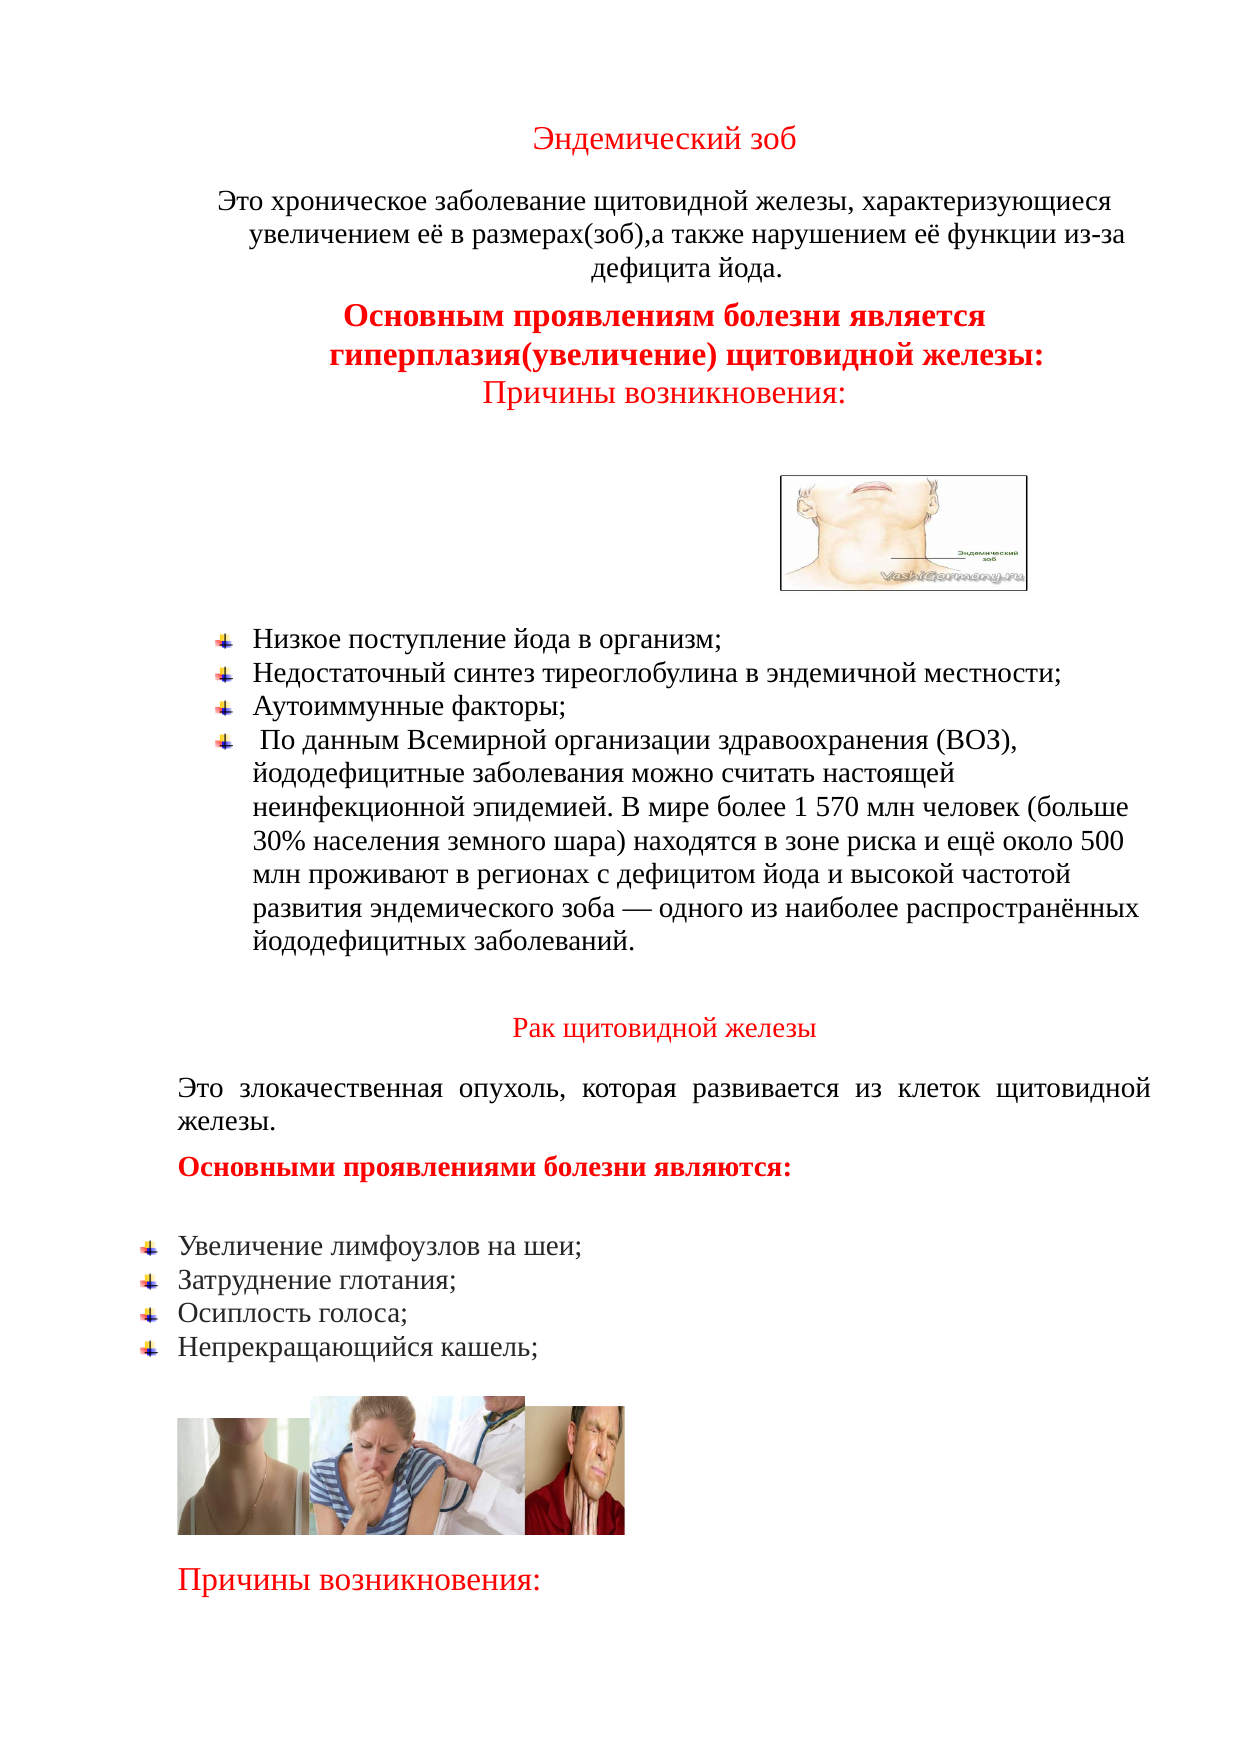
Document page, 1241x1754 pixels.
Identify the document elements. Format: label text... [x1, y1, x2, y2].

picture [215, 632, 233, 649]
picture [177, 1396, 625, 1535]
list Увеличение лимфоузлов на шеи; [140, 1228, 1152, 1262]
list По данным Всемирной организации здравоохранения (ВОЗ), йододефицитные заболевания можно считать настоящей неинфекционной эпидемией. В мире более 1 570 млн человек (больше 30% населения земного шара) находятся в зоне риска и ещё около 500 млн проживают в регионах с дефицитом йода и высокой частотой развития эндемического зоба — одного из наиболее распространённых йододефицитных заболеваний. [215, 722, 1152, 957]
text Причины возникновения: [177, 1560, 1152, 1598]
text Причины возникновения: [177, 372, 1152, 411]
list Непрекращающийся кашель; [140, 1329, 1152, 1362]
picture [140, 1239, 158, 1256]
list Низкое поступление йода в организм; [215, 621, 1152, 655]
text Эндемический зоб [177, 118, 1152, 156]
text Рак щитовидной железы [177, 1011, 1152, 1044]
picture [215, 732, 233, 750]
text Это хроническое заболевание щитовидной железы, характеризующиеся увеличением её в размерах(зоб),а также нарушением её функции из-за дефицита йода. [177, 183, 1152, 284]
picture [215, 699, 233, 716]
text Основными проявлениями болезни являются: [177, 1149, 1152, 1183]
list Затруднение глотания; [140, 1262, 1152, 1295]
text Это злокачественная опухоль, которая развивается из клеток щитовидной железы. [177, 1070, 1152, 1137]
picture [140, 1306, 158, 1323]
picture [140, 1339, 158, 1357]
list Осиплость голоса; [140, 1295, 1152, 1329]
list Недостаточный синтез тиреоглобулина в эндемичной местности; [215, 655, 1152, 688]
picture [775, 472, 1032, 594]
picture [140, 1272, 158, 1290]
text Основным проявлениям болезни является гиперплазия(увеличение) щитовидной железы: [177, 296, 1152, 372]
list Аутоиммунные факторы; [215, 688, 1152, 722]
picture [215, 665, 233, 683]
